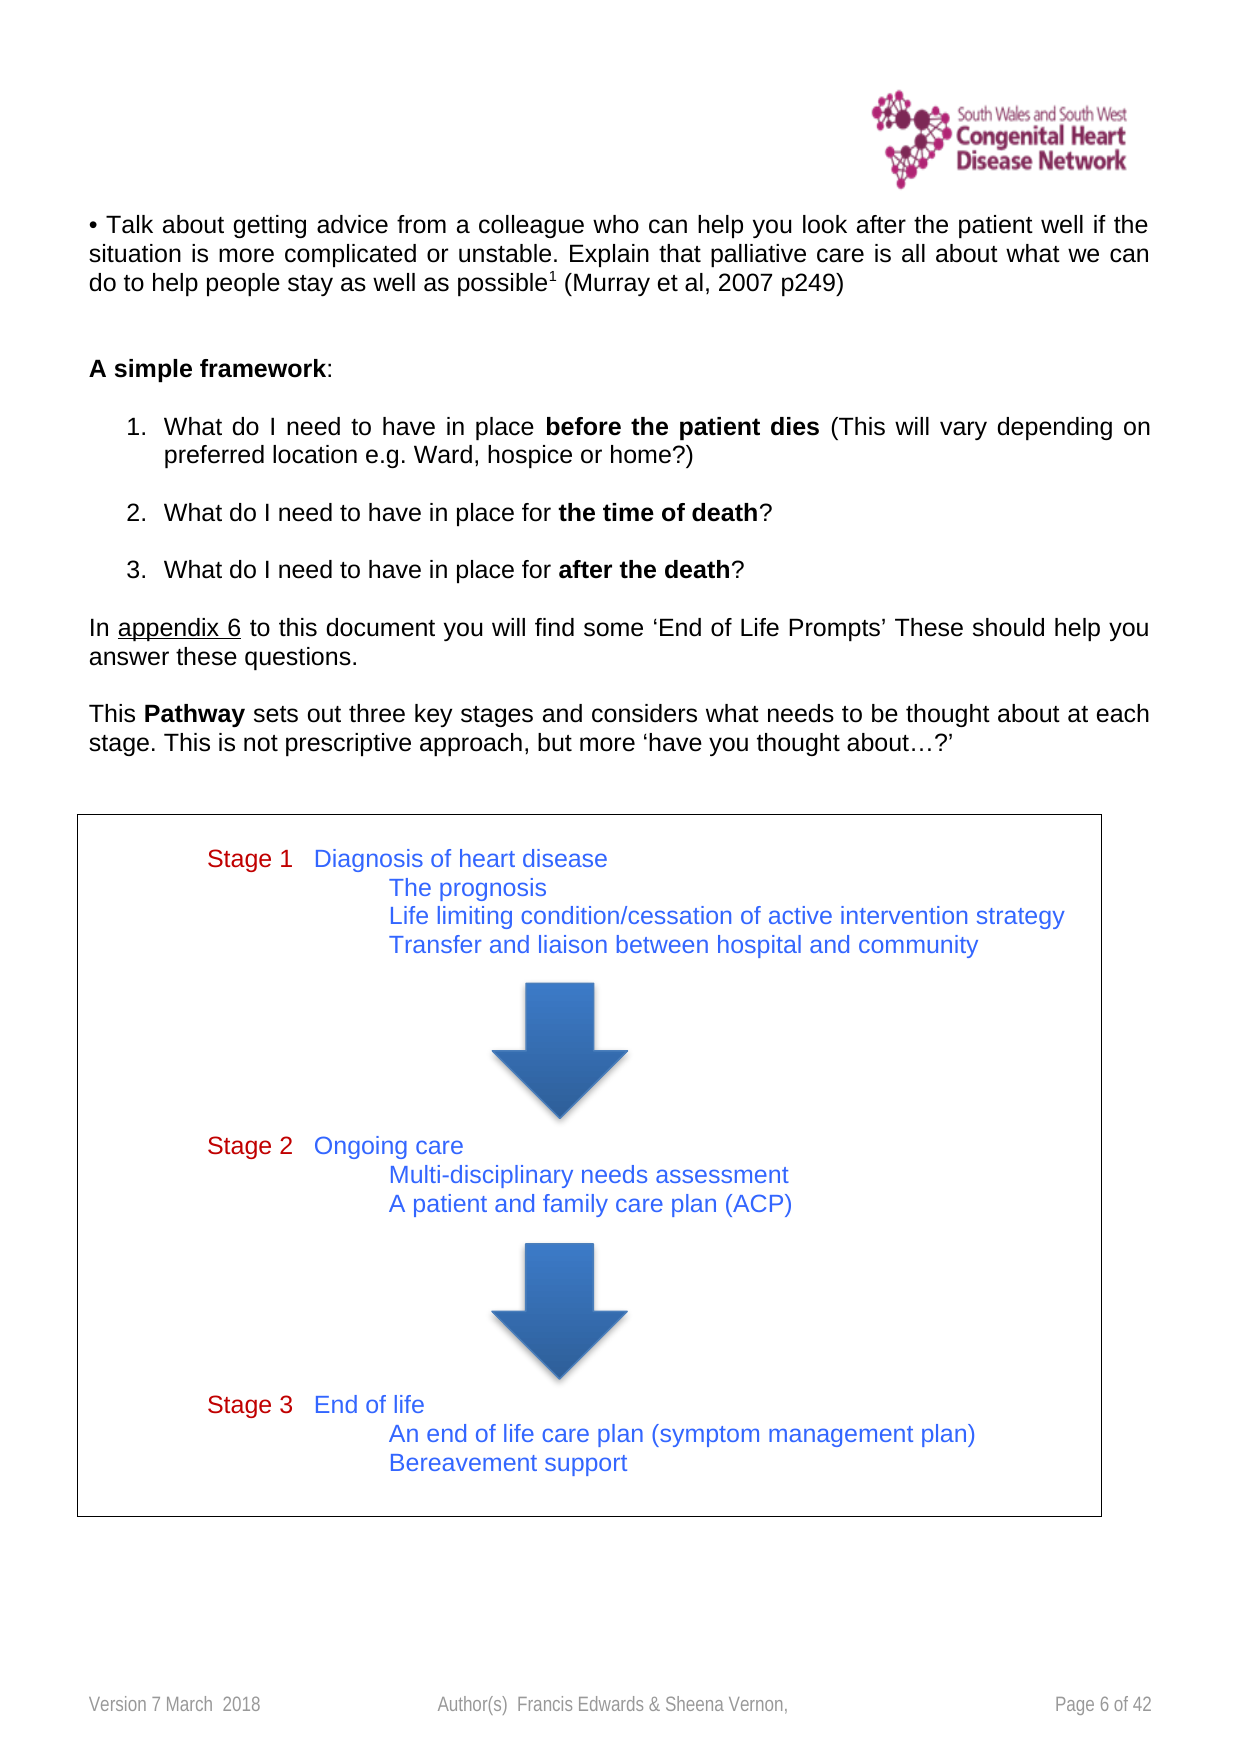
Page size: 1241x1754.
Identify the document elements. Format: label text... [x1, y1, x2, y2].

text • Talk about getting advice from a colleague who can help you look after the patient well if the situation is more complicated or unstable. Explain that palliative care is all about what we can do to help people stay as well as possible1 (Murray et al, 2007 p249) [89, 210, 1152, 297]
table_header Stage 1 Diagnosis of heart disease The prognosis Life limiting condition/cessation of active intervention strategy Transfer and liaison between hospital and community Stage 2 Ongoing care Multi-disciplinary needs assessment A patient and family care plan (ACP) Stage 3 End of life An end of life care plan (symptom management plan) Bereavement support [78, 815, 1101, 1516]
text In appendix 6 to this document you will find some ‘End of Life Prompts’ These should help you answer these questions. [89, 613, 1152, 670]
text A simple framework: [89, 354, 1152, 383]
text This Pathway sets out three key stages and considers what needs to be thought about at each stage. This is not prescriptive approach, but more ‘have you thought about…?’ [89, 699, 1152, 757]
list What do I need to have in place for the time of death? [126, 498, 1152, 527]
picture [856, 70, 1152, 211]
list What do I need to have in place before the patient dies (This will vary depending on preferred location e.g. Ward, hospice or home?) [126, 412, 1152, 469]
list What do I need to have in place for after the death? [126, 555, 1152, 584]
